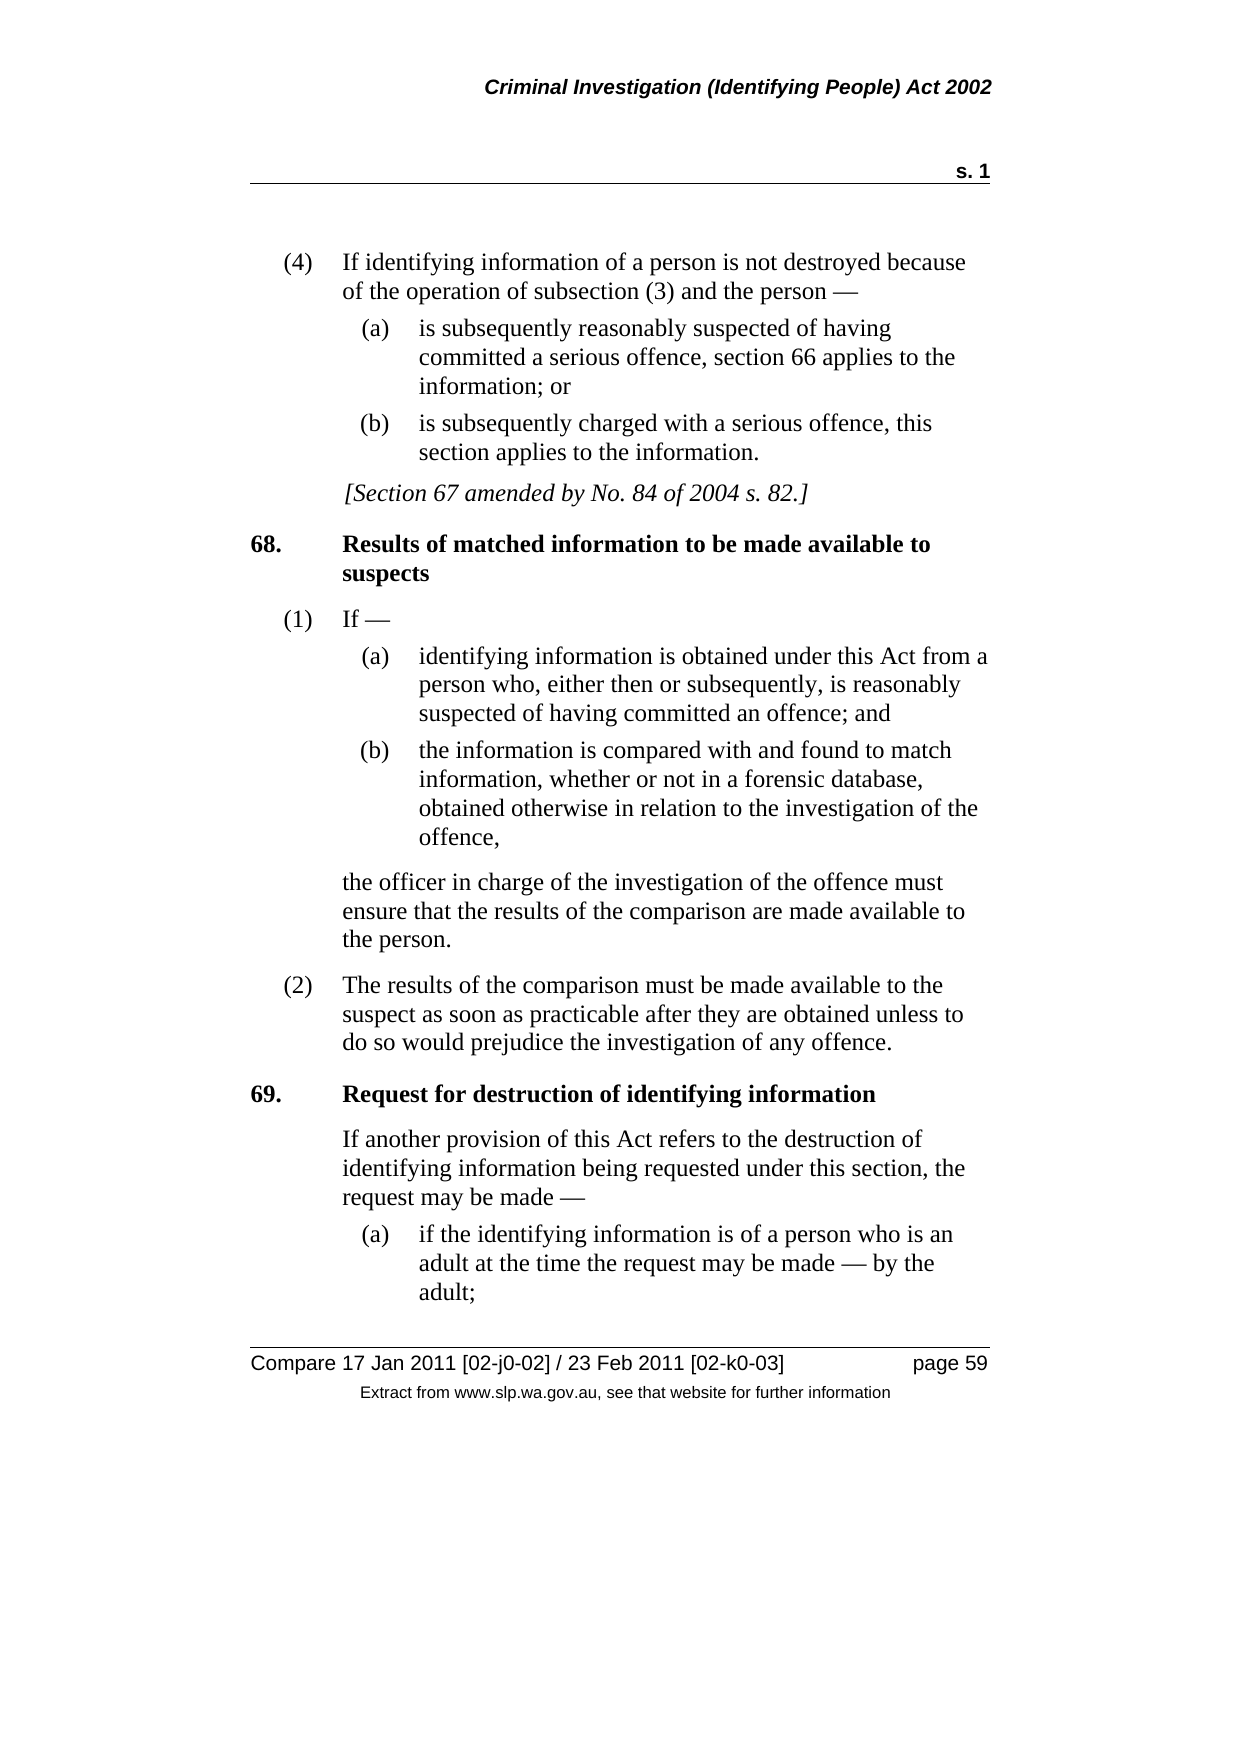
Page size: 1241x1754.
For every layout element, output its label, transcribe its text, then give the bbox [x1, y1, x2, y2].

subtitle 68. Results of matched information to be made available to suspects [250, 529, 990, 587]
text (a) is subsequently reasonably suspected of having committed a serious offence, section 66 applies to the information; or [250, 313, 990, 399]
text (b) is subsequently charged with a serious offence, this section applies to the information. [250, 408, 990, 465]
text (a) identifying information is obtained under this Act from a person who, either then or subsequently, is reasonably suspected of having committed an offence; and [250, 641, 990, 727]
text the officer in charge of the investigation of the offence must ensure that the results of the comparison are made available to the person. [250, 867, 990, 953]
text (1) If — [250, 604, 990, 632]
text If another provision of this Act refers to the destruction of identifying information being requested under this section, the request may be made — [250, 1124, 990, 1211]
text (b) the information is compared with and found to match information, whether or not in a forensic database, obtained otherwise in relation to the investigation of the offence, [250, 735, 990, 850]
text (4) If identifying information of a person is not destroyed because of the operation of subsection (3) and the person — [250, 247, 990, 305]
text (a) if the identifying information is of a person who is an adult at the time the request may be made — by the adult; [250, 1219, 990, 1305]
subtitle 69. Request for destruction of identifying information [250, 1079, 990, 1108]
text (2) The results of the comparison must be made available to the suspect as soon as practicable after they are obtained unless to do so would prejudice the investigation of any offence. [250, 970, 990, 1056]
text [Section 67 amended by No. 84 of 2004 s. 82.] [250, 478, 990, 507]
